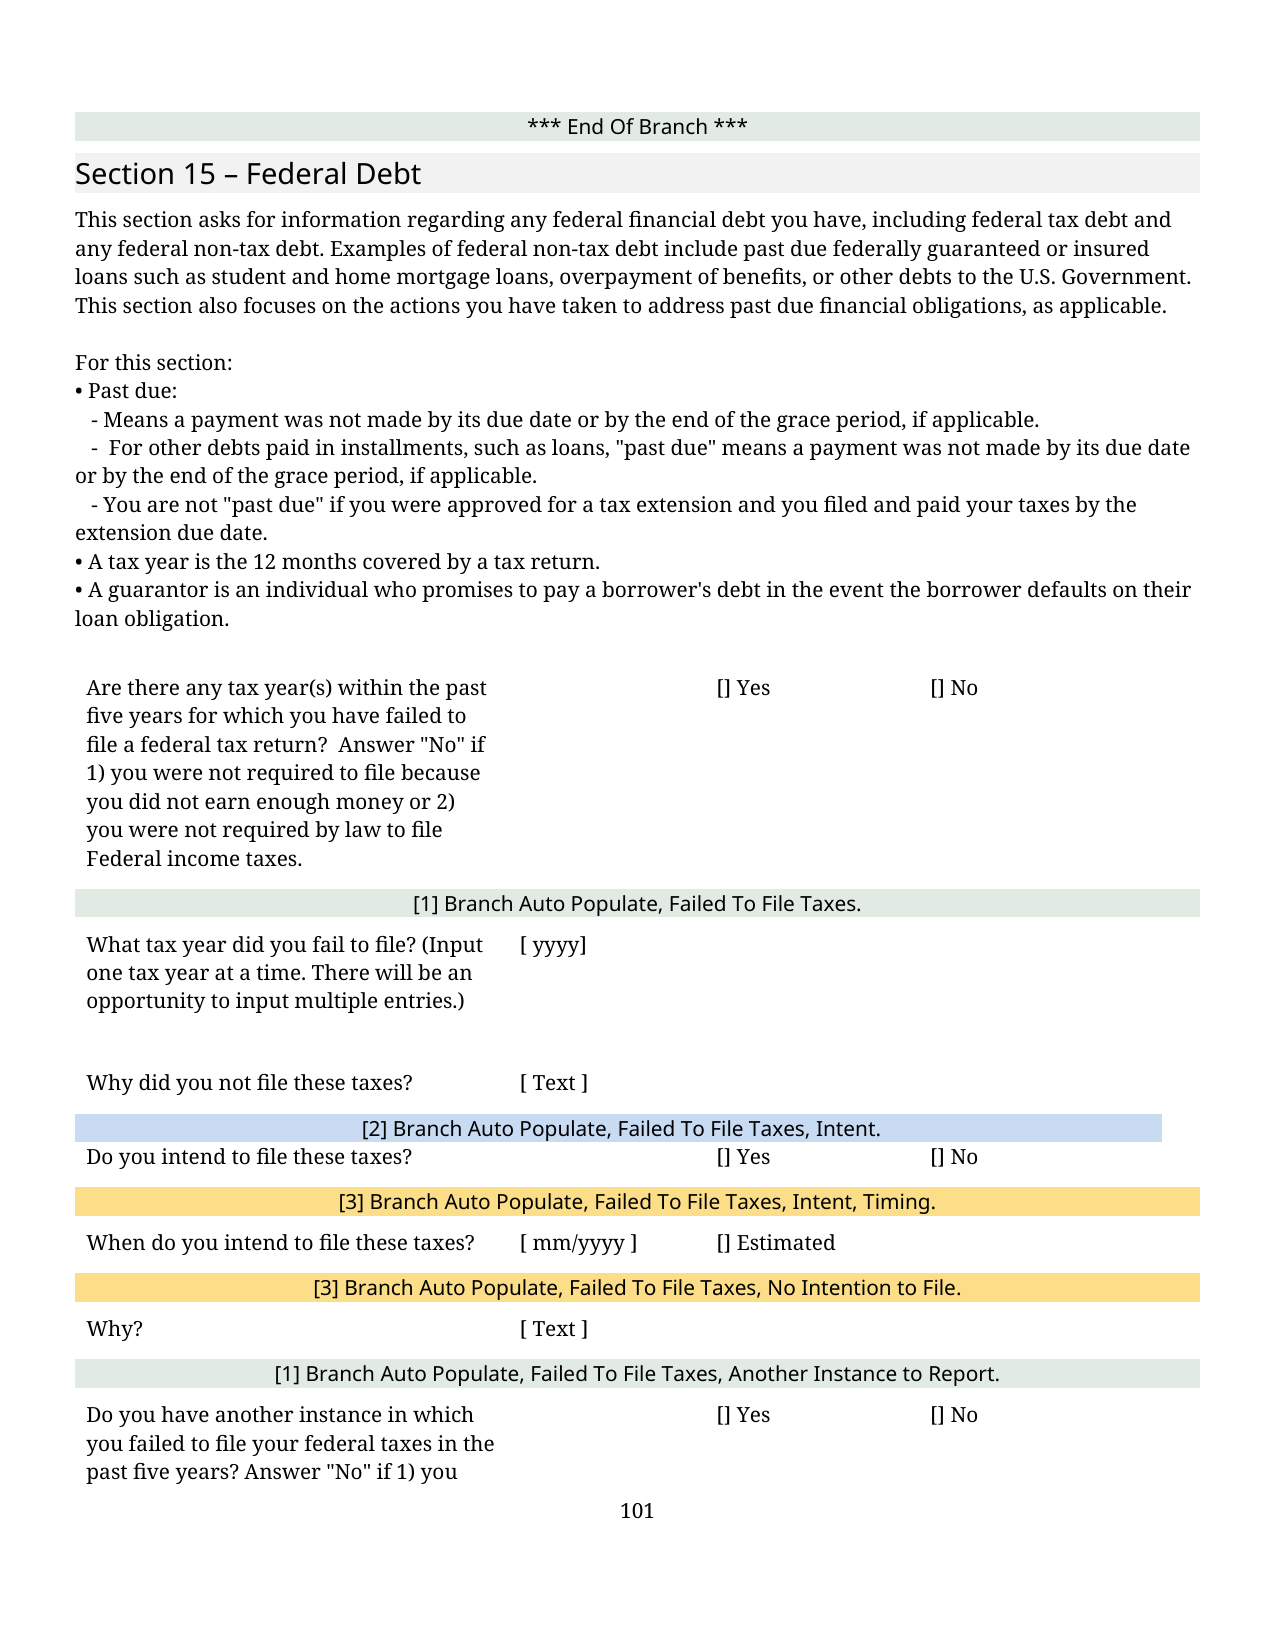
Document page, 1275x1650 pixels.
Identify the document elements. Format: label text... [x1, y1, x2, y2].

subtitle *** End Of Branch *** [75, 112, 1200, 141]
text • A guarantor is an individual who promises to pay a borrower's debt in the event the borrower defaults on their loan obligation. [75, 575, 1200, 632]
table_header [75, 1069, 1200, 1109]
subtitle [3] Branch Auto Populate, Failed To File Taxes, Intent, Timing. [75, 1187, 1200, 1216]
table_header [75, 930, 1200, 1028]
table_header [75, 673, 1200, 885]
text • Past due: [75, 376, 1200, 405]
text For this section: [75, 348, 1200, 376]
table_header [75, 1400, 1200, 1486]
subtitle [1] Branch Auto Populate, Failed To File Taxes, Another Instance to Report. [75, 1359, 1200, 1388]
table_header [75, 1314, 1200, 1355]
subtitle [1] Branch Auto Populate, Failed To File Taxes. [75, 889, 1200, 917]
text - For other debts paid in installments, such as loans, "past due" means a payment was not made by its due date or by the end of the grace period, if applicable. [75, 433, 1200, 490]
text - You are not "past due" if you were approved for a tax extension and you filed and paid your taxes by the extension due date. [75, 490, 1200, 547]
text - Means a payment was not made by its due date or by the end of the grace period, if applicable. [75, 405, 1200, 433]
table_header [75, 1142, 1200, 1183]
subtitle Section 15 – Federal Debt [75, 153, 1200, 193]
subtitle [2] Branch Auto Populate, Failed To File Taxes, Intent. [75, 1114, 1162, 1142]
text This section asks for information regarding any federal financial debt you have, including federal tax debt and any federal non-tax debt. Examples of federal non-tax debt include past due federally guaranteed or insured loans such as student and home mortgage loans, overpayment of benefits, or other debts to the U.S. Government. This section also focuses on the actions you have taken to address past due financial obligations, as applicable. [75, 206, 1200, 319]
text • A tax year is the 12 months covered by a tax return. [75, 547, 1200, 575]
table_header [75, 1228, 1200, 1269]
subtitle [3] Branch Auto Populate, Failed To File Taxes, No Intention to File. [75, 1273, 1200, 1302]
